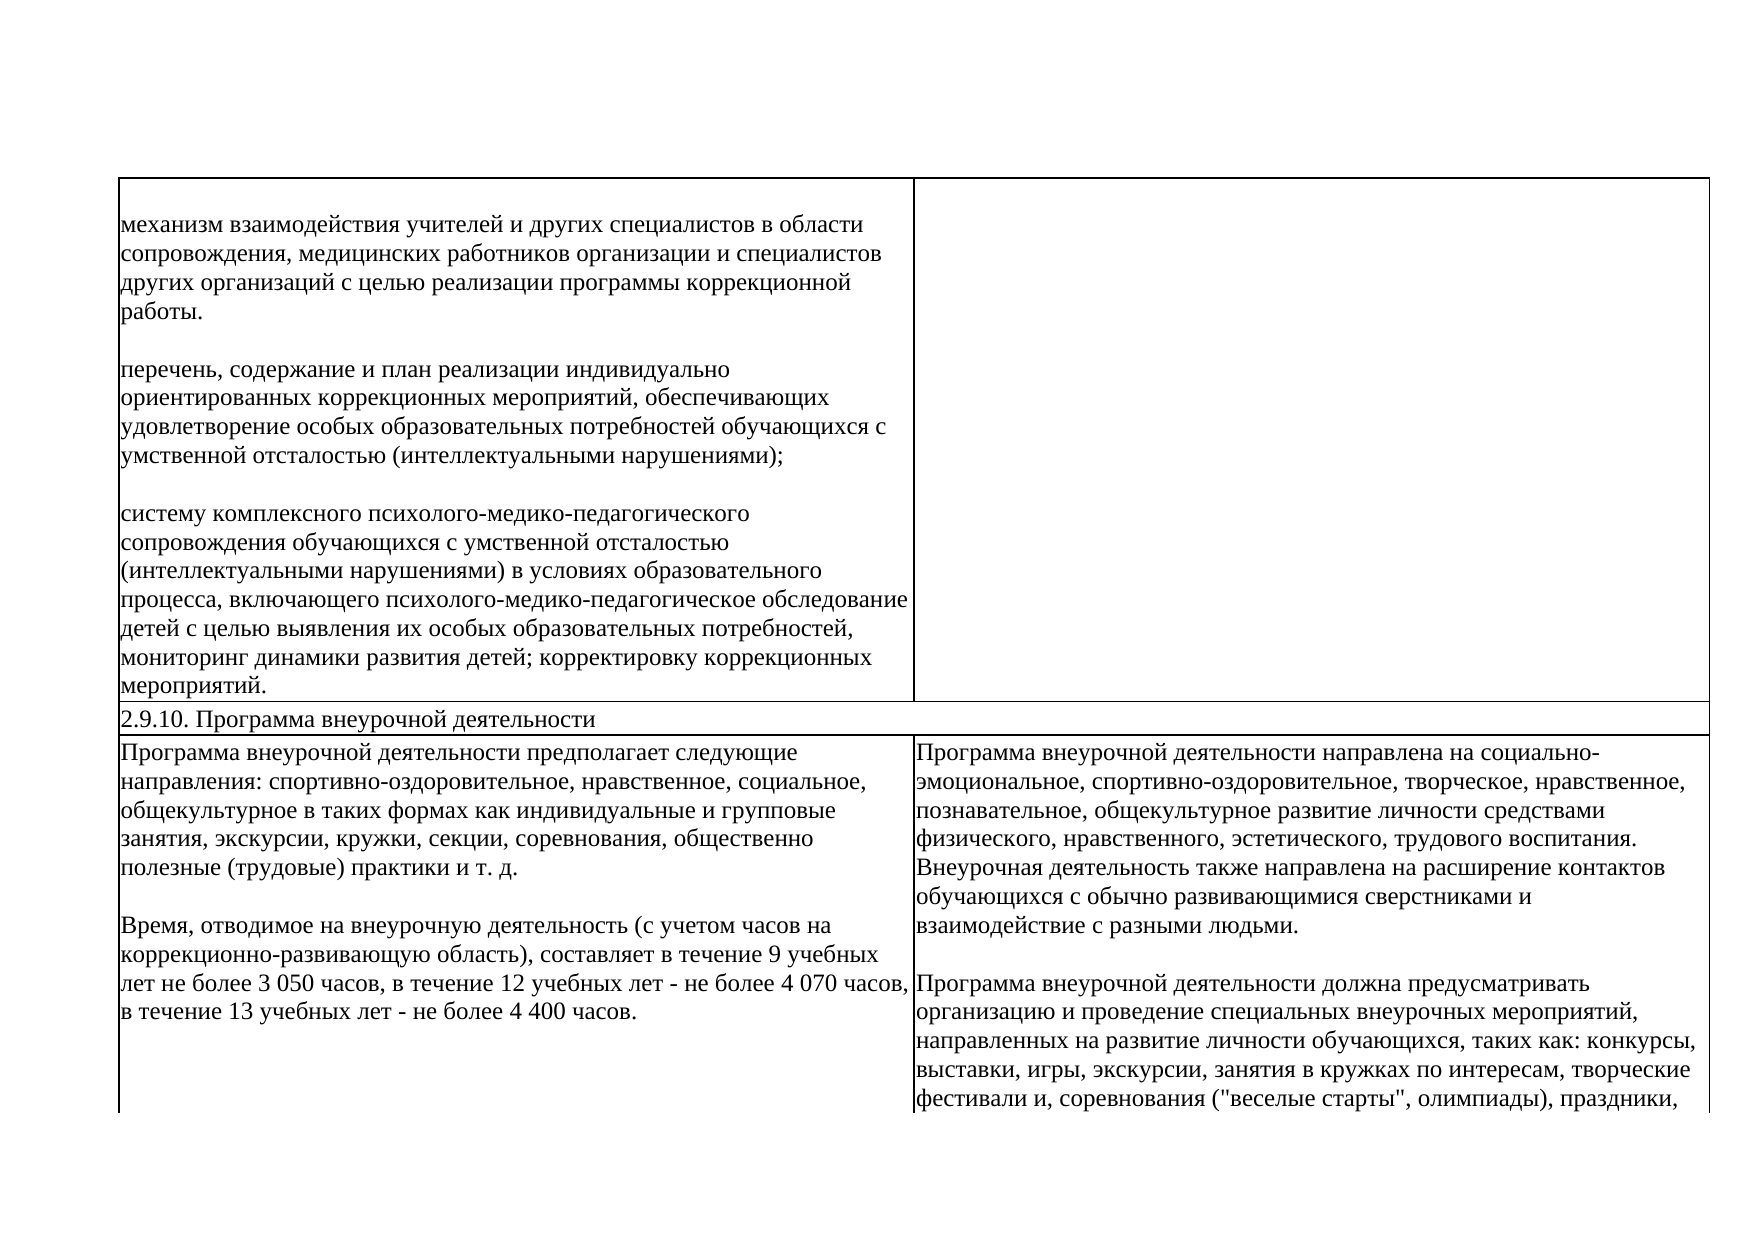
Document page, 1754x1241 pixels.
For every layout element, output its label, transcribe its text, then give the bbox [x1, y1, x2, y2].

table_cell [915, 736, 1709, 1113]
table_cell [915, 179, 1709, 701]
table_cell 2.9.10. Программа внеурочной деятельности [120, 702, 1709, 734]
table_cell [120, 179, 913, 701]
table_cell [120, 736, 913, 1113]
